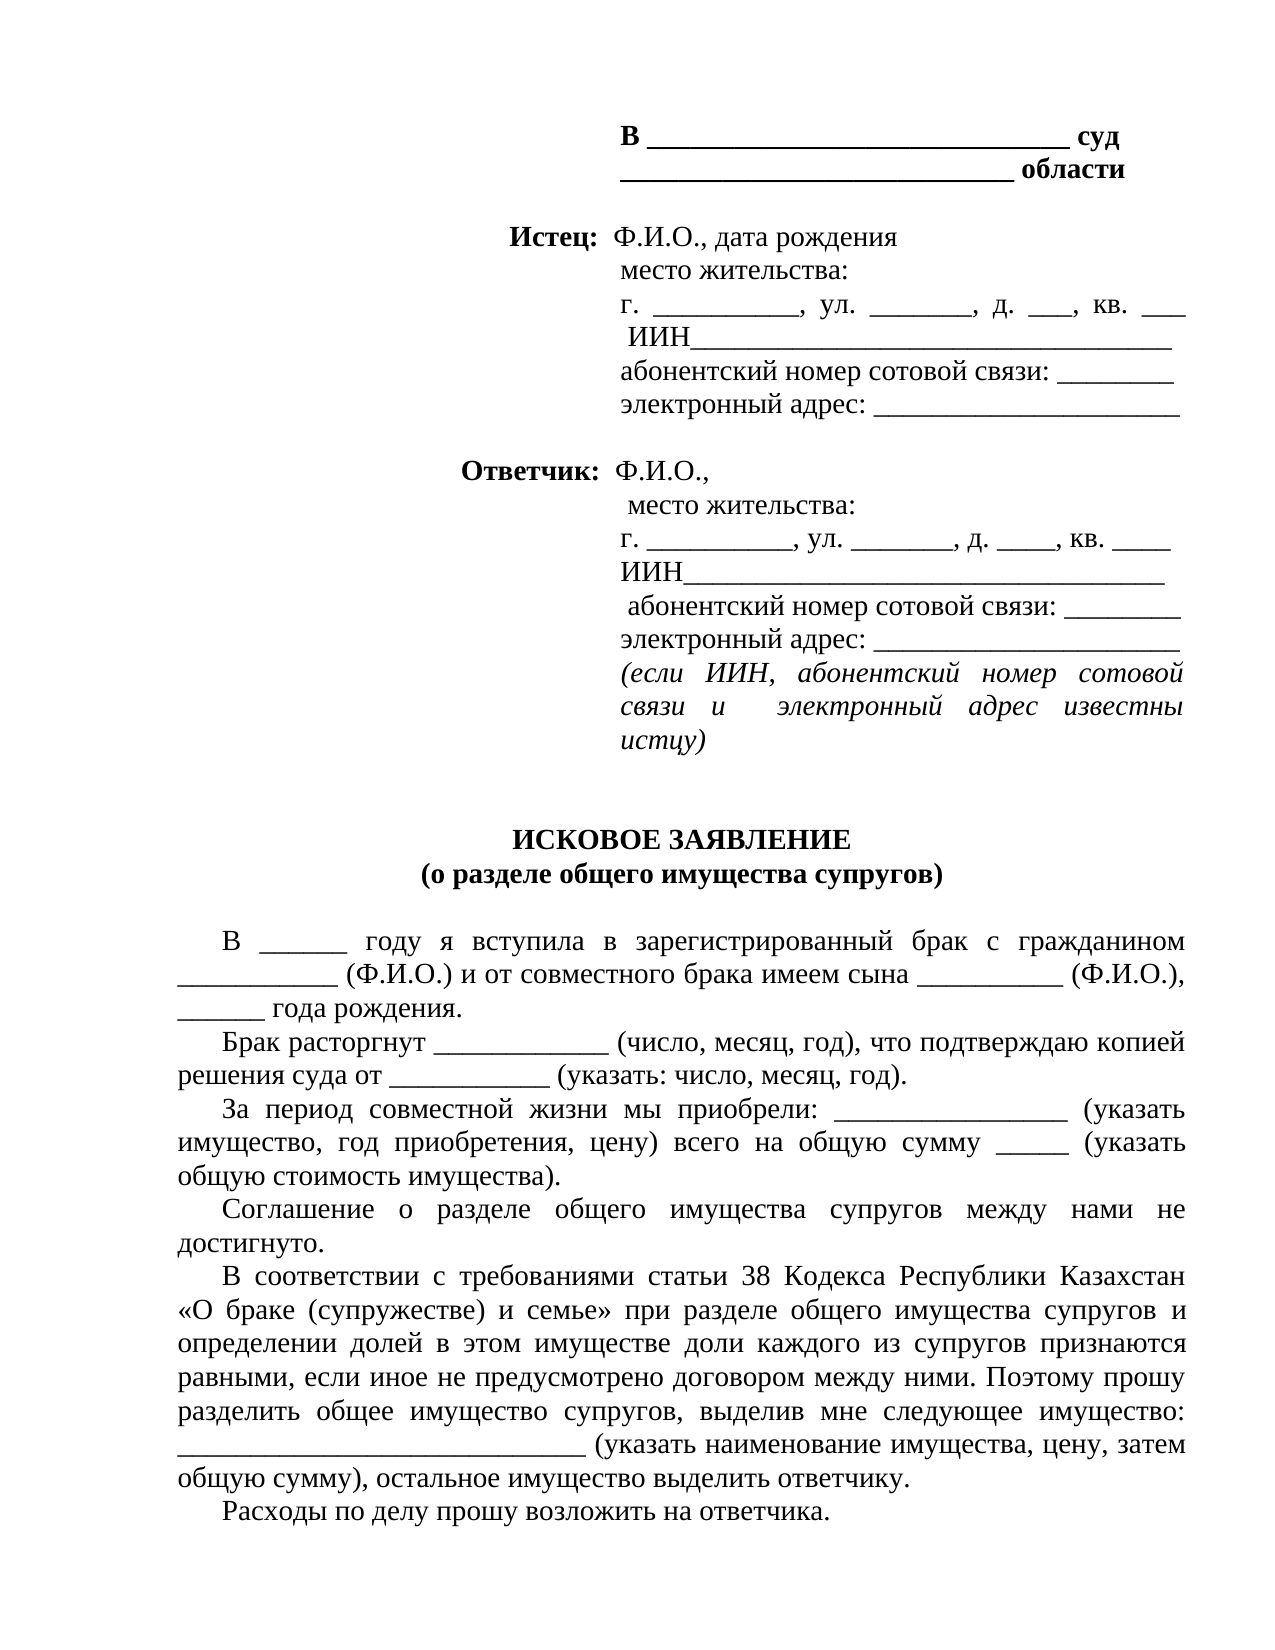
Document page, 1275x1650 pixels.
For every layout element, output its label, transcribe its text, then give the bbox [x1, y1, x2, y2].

text г. __________, ул. _______, д. ____, кв. ____ [620, 521, 1186, 554]
text В _____________________________ суд [620, 118, 1186, 152]
text ИИН_________________________________ [620, 554, 1186, 588]
text За период совместной жизни мы приобрели: ________________ (указать имущество, год приобретения, цену) всего на общую сумму _____ (указать общую стоимость имущества). [177, 1091, 1186, 1191]
text ___________________________ области [620, 152, 1186, 185]
text ИСКОВОЕ ЗАЯВЛЕНИЕ [177, 822, 1186, 856]
text Расходы по делу прошу возложить на ответчика. [177, 1493, 1186, 1527]
text Истец: Ф.И.О., дата рождения [473, 219, 1186, 252]
text Брак расторгнут ____________ (число, месяц, год), что подтверждаю копией решения суда от ___________ (указать: число, месяц, год). [177, 1024, 1186, 1091]
text Соглашение о разделе общего имущества супругов между нами не достигнуто. [177, 1191, 1186, 1258]
text место жительства: [620, 487, 1186, 521]
text электронный адрес: _____________________ [620, 386, 1186, 420]
text г. __________, ул. _______, д. ___, кв. ___ ИИН_________________________________ [605, 286, 1186, 353]
text В ______ году я вступила в зарегистрированный брак с гражданином ___________ (Ф.И.О.) и от совместного брака имеем сына __________ (Ф.И.О.), ______ года рождения. [177, 923, 1186, 1024]
text абонентский номер сотовой связи: ________ [591, 588, 1186, 621]
text В соответствии с требованиями статьи 38 Кодекса Республики Казахстан «О браке (супружестве) и семье» при разделе общего имущества супругов и определении долей в этом имуществе доли каждого из супругов признаются равными, если иное не предусмотрено договором между ними. Поэтому прошу разделить общее имущество супругов, выделив мне следующее имущество: ____________________________ (указать наименование имущества, цену, затем общую сумму), остальное имущество выделить ответчику. [177, 1258, 1186, 1493]
text абонентский номер сотовой связи: ________ [620, 353, 1186, 386]
text электронный адрес: _____________________ [620, 621, 1186, 655]
text Ответчик: Ф.И.О., [177, 453, 1186, 487]
text (если ИИН, абонентский номер сотовой связи и электронный адрес известны истцу) [620, 655, 1186, 755]
text место жительства: [546, 252, 1186, 286]
text (о разделе общего имущества супругов) [177, 856, 1186, 889]
